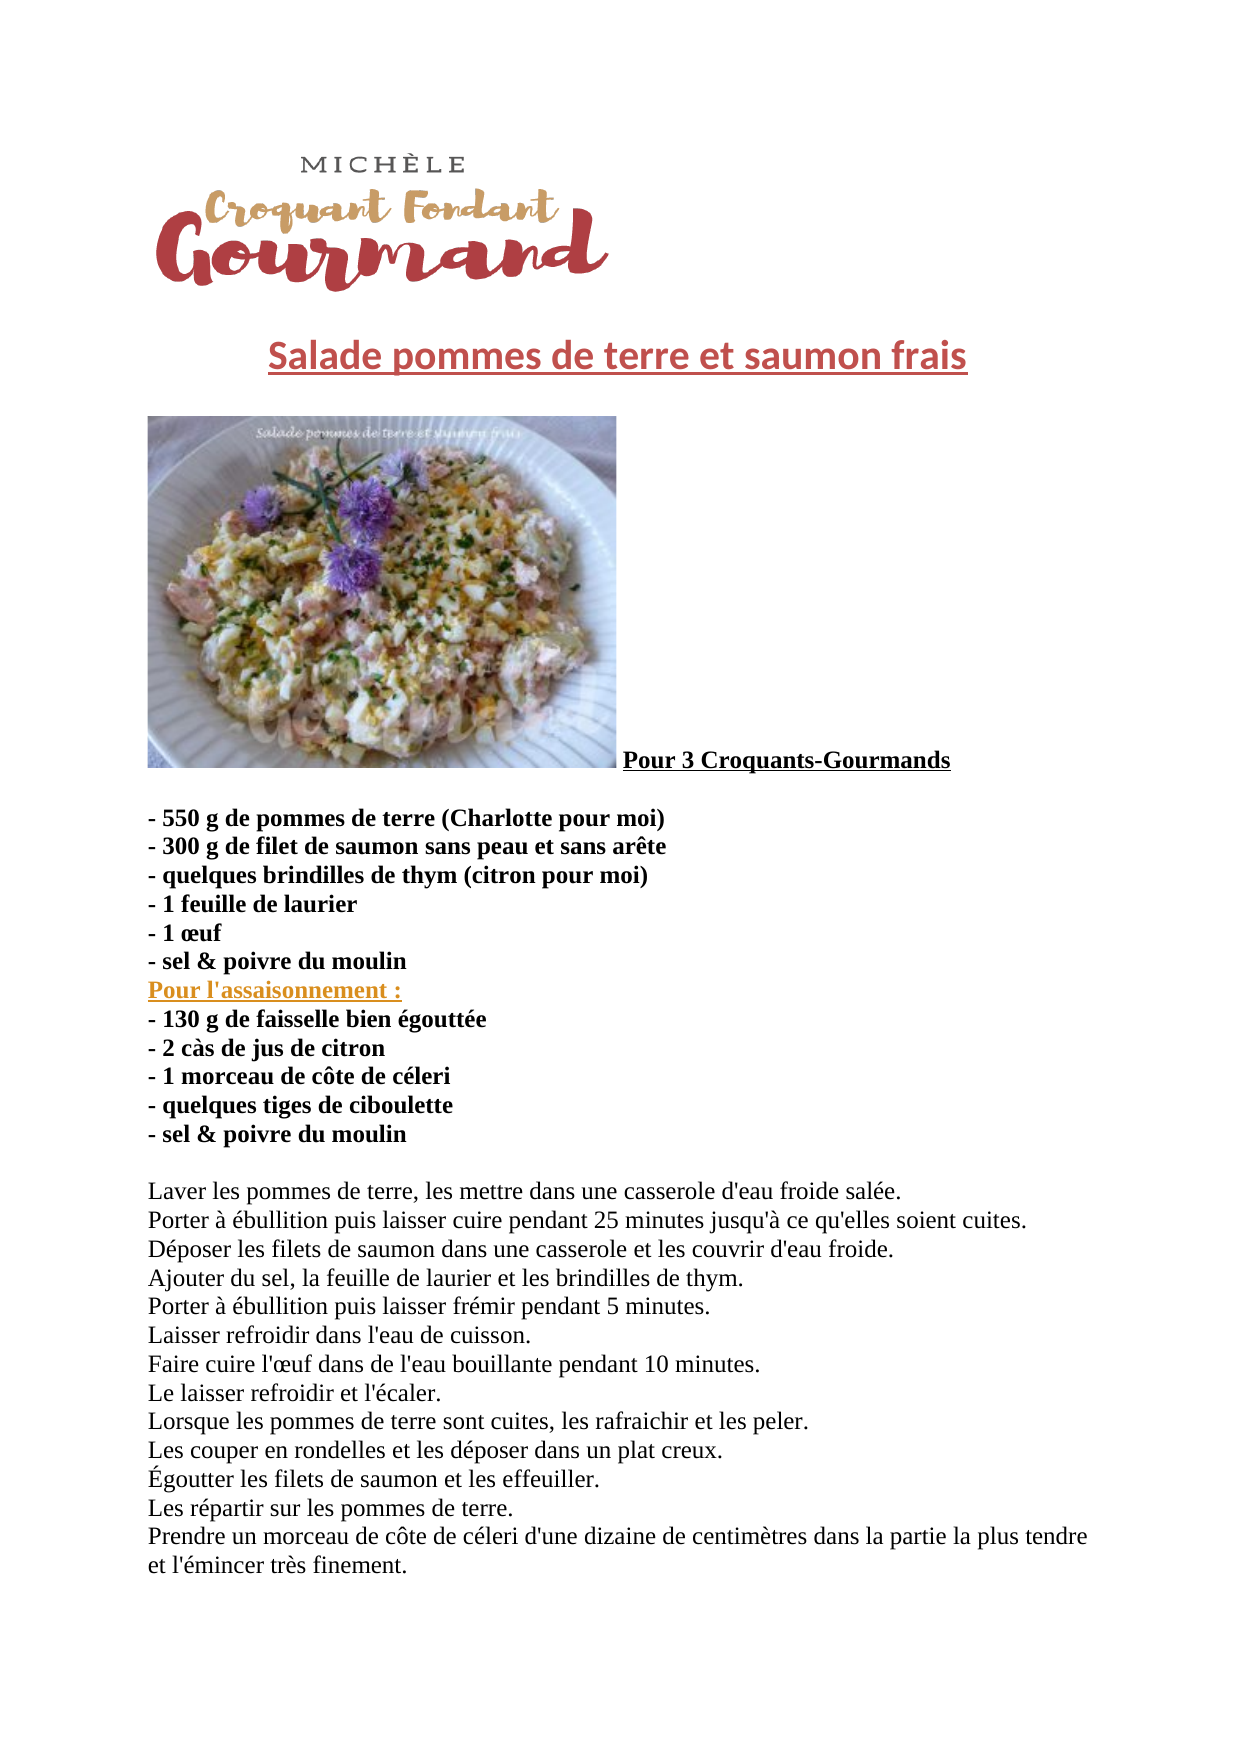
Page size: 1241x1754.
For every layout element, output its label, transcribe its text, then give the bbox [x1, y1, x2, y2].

text Salade pommes de terre et saumon frais [148, 329, 1093, 380]
picture [147, 416, 617, 768]
picture [147, 147, 617, 304]
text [148, 803, 1093, 1579]
